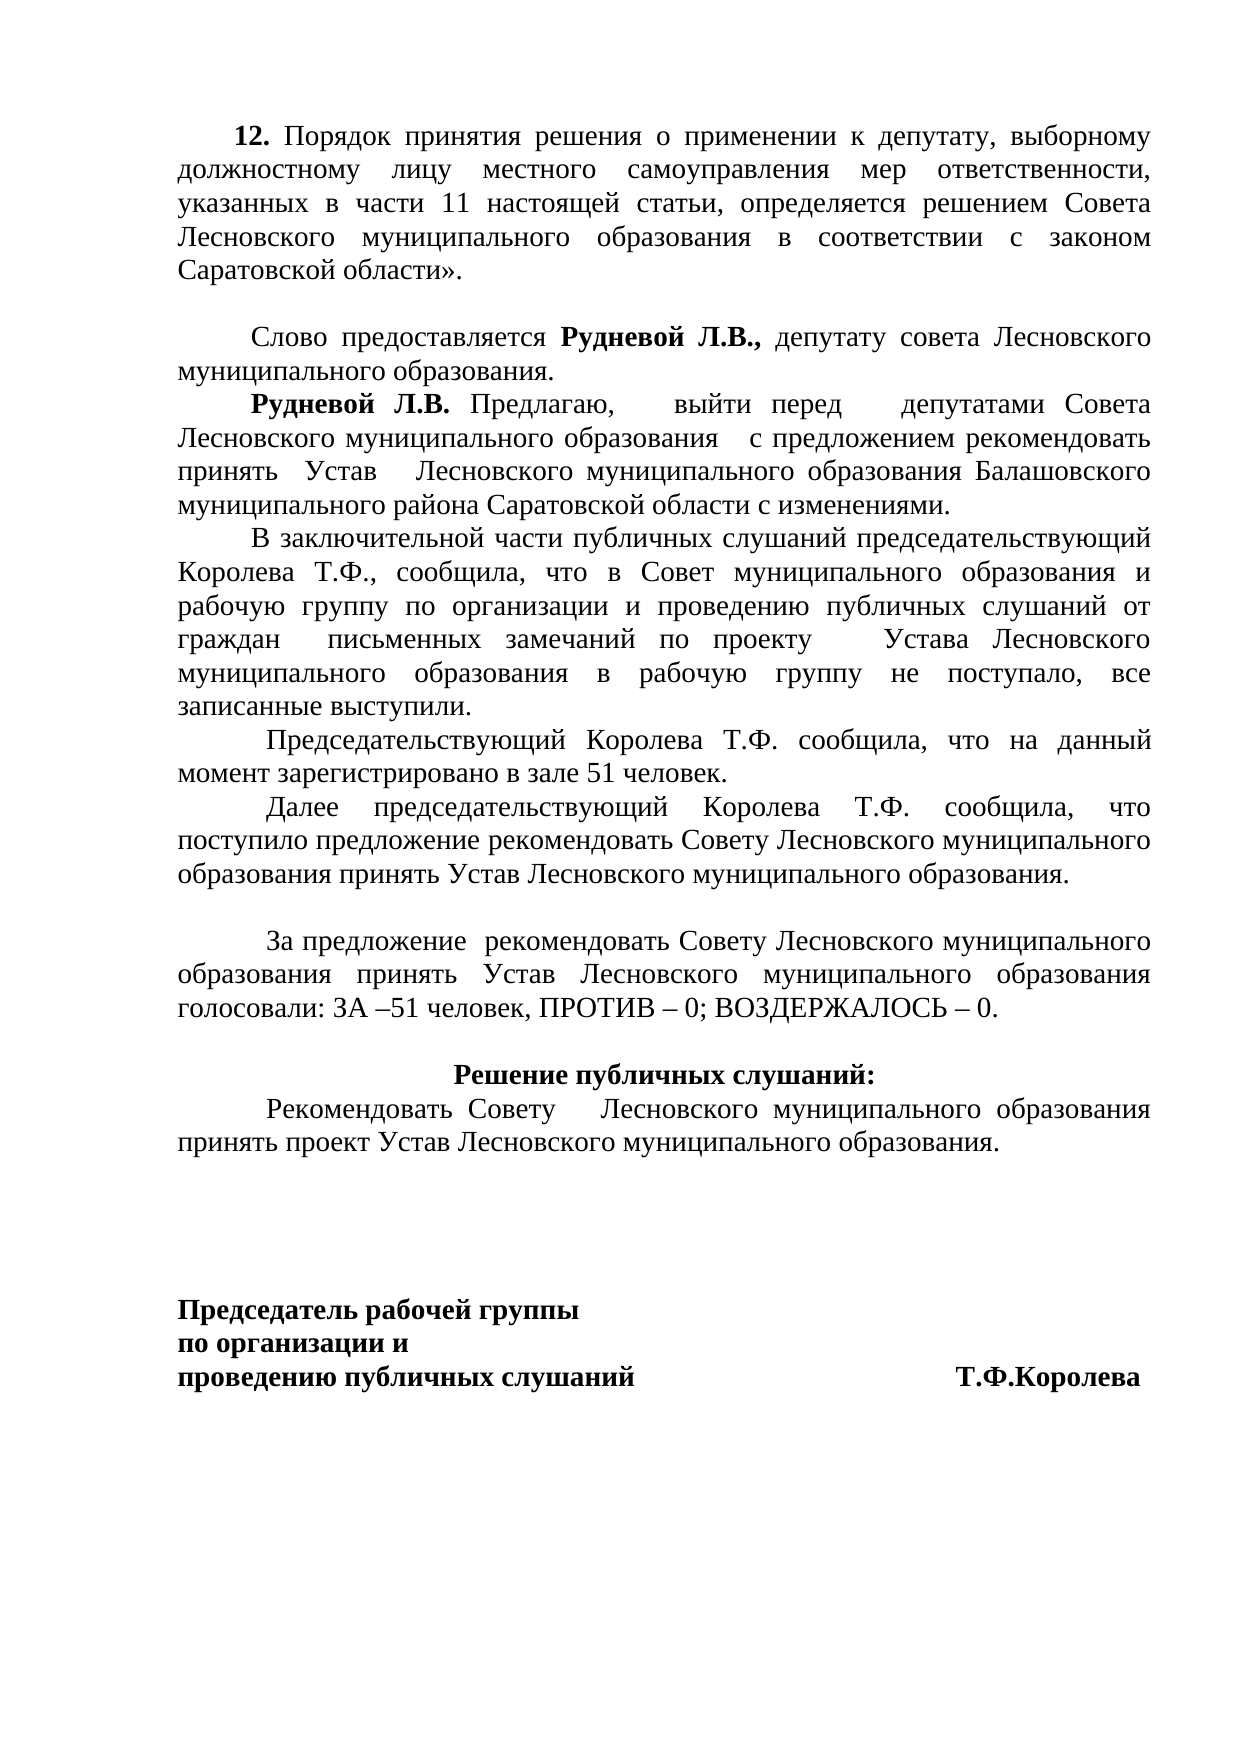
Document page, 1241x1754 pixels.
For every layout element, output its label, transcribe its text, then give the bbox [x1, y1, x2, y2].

text Слово предоставляется Рудневой Л.В., депутату совета Лесновского муниципального образования. [177, 319, 1152, 386]
text Председательствующий Королева Т.Ф. сообщила, что на данный момент зарегистрировано в зале 51 человек. [177, 722, 1152, 789]
text проведению публичных слушаний Т.Ф.Королева [177, 1359, 1152, 1393]
text Далее председательствующий Королева Т.Ф. сообщила, что поступило предложение рекомендовать Совету Лесновского муниципального образования принять Устав Лесновского муниципального образования. [177, 789, 1152, 889]
text За предложение рекомендовать Совету Лесновского муниципального образования принять Устав Лесновского муниципального образования голосовали: ЗА –51 человек, ПРОТИВ – 0; ВОЗДЕРЖАЛОСЬ – 0. [177, 923, 1152, 1024]
text Рудневой Л.В. Предлагаю, выйти перед депутатами Совета Лесновского муниципального образования с предложением рекомендовать принять Устав Лесновского муниципального образования Балашовского муниципального района Саратовской области с изменениями. [177, 386, 1152, 521]
text Рекомендовать Совету Лесновского муниципального образования принять проект Устав Лесновского муниципального образования. [177, 1091, 1152, 1158]
text В заключительной части публичных слушаний председательствующий Королева Т.Ф., сообщила, что в Совет муниципального образования и рабочую группу по организации и проведению публичных слушаний от граждан письменных замечаний по проекту Устава Лесновского муниципального образования в рабочую группу не поступало, все записанные выступили. [177, 521, 1152, 722]
text по организации и [177, 1326, 1152, 1359]
text 12. Порядок принятия решения о применении к депутату, выборному должностному лицу местного самоуправления мер ответственности, указанных в части 11 настоящей статьи, определяется решением Совета Лесновского муниципального образования в соответствии с законом Саратовской области». [177, 118, 1152, 286]
text Председатель рабочей группы [177, 1292, 1152, 1326]
text Решение публичных слушаний: [177, 1057, 1152, 1091]
